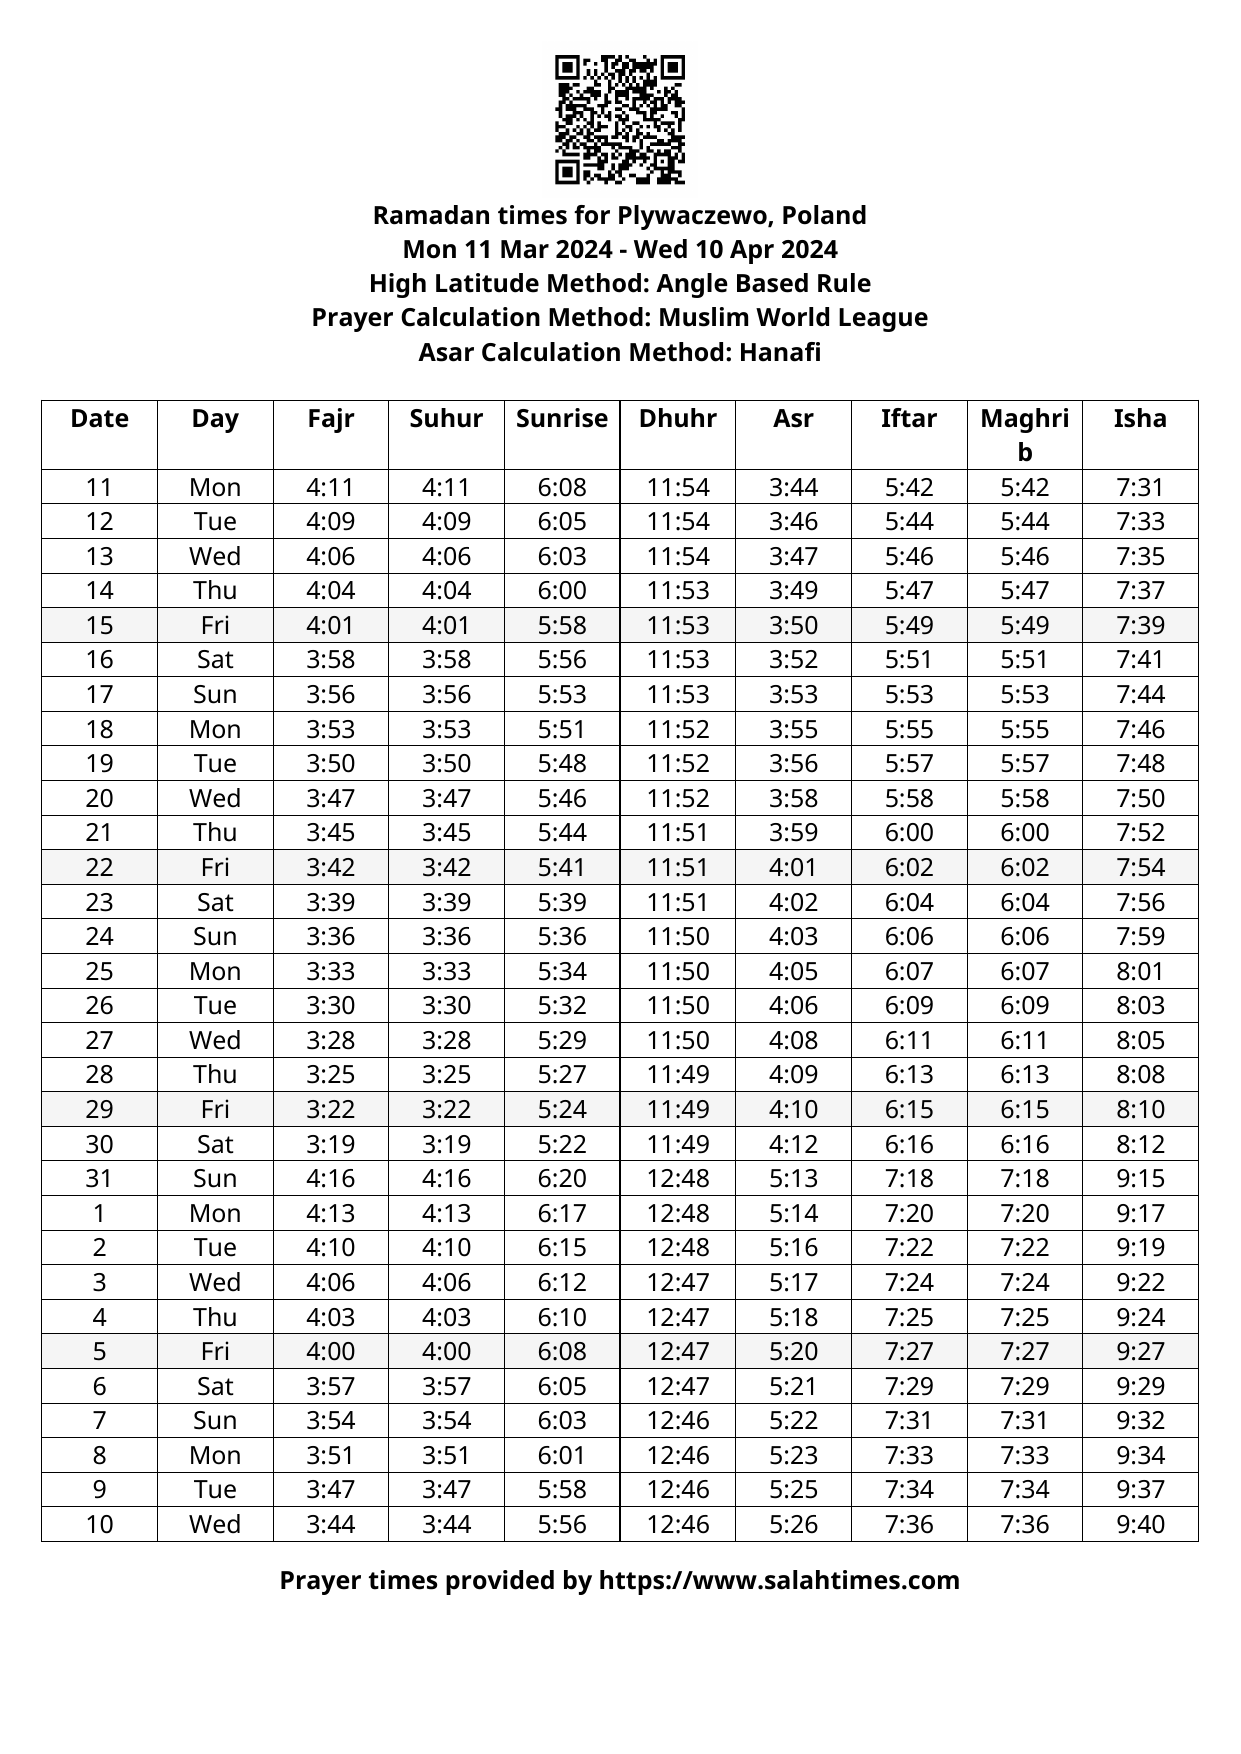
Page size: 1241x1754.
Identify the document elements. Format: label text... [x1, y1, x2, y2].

table_cell 7:50 [1083, 781, 1198, 814]
table_cell 7:44 [1083, 677, 1198, 711]
table_cell 4:05 [736, 954, 851, 987]
text Prayer times provided by https://www.salahtimes.com [42, 1563, 1198, 1597]
table_cell 3:25 [274, 1058, 388, 1091]
table_cell 7:29 [968, 1369, 1082, 1402]
table_cell 3:36 [389, 919, 504, 953]
table_cell 3:53 [274, 712, 388, 745]
table_cell 5:58 [852, 781, 967, 814]
table_cell 6:11 [968, 1023, 1082, 1057]
table_cell 3:36 [274, 919, 388, 953]
table_cell 12:46 [621, 1404, 735, 1437]
table_cell 5:27 [505, 1058, 619, 1091]
table_cell 1 [42, 1196, 157, 1229]
table_header Dhuhr [621, 401, 735, 469]
table_cell 12:48 [621, 1161, 735, 1195]
table_cell 6:04 [852, 885, 967, 918]
table_cell 6:16 [852, 1127, 967, 1160]
table_cell Tue [158, 1231, 273, 1264]
table_cell 4:10 [274, 1231, 388, 1264]
table_cell 3:58 [274, 643, 388, 676]
table_cell 6:13 [968, 1058, 1082, 1091]
table_cell 6:03 [505, 1404, 619, 1437]
table_header Suhur [389, 401, 504, 469]
table_cell 3:50 [736, 608, 851, 642]
table_cell 5:14 [736, 1196, 851, 1229]
table_cell 7:24 [968, 1265, 1082, 1299]
table_cell 3:47 [274, 781, 388, 814]
table_cell 24 [42, 919, 157, 953]
table_cell 3:50 [274, 746, 388, 780]
table_cell 12:46 [621, 1507, 735, 1541]
table_cell 4:11 [274, 470, 388, 503]
table_cell 7:59 [1083, 919, 1198, 953]
table_cell 5:57 [968, 746, 1082, 780]
table_header Date [42, 401, 157, 469]
table_cell 11:50 [621, 954, 735, 987]
table_cell 9:24 [1083, 1300, 1198, 1333]
table_cell 4:06 [389, 1265, 504, 1299]
table_cell 20 [42, 781, 157, 814]
table_cell 19 [42, 746, 157, 780]
table_cell 3:51 [389, 1438, 504, 1472]
table_cell 5:44 [852, 504, 967, 538]
text Prayer Calculation Method: Muslim World League [42, 300, 1198, 334]
table_cell 3:46 [736, 504, 851, 538]
table_cell 7:37 [1083, 574, 1198, 607]
table_cell 5:49 [852, 608, 967, 642]
table_cell 7:18 [852, 1161, 967, 1195]
table_cell 3:44 [389, 1507, 504, 1541]
table_cell Mon [158, 1438, 273, 1472]
table_cell 11:54 [621, 470, 735, 503]
table_cell 3:52 [736, 643, 851, 676]
table_cell 8:03 [1083, 989, 1198, 1022]
table_cell 3:54 [274, 1404, 388, 1437]
table_cell 4:09 [274, 504, 388, 538]
table_cell 6:00 [968, 816, 1082, 849]
table_cell 5:20 [736, 1334, 851, 1368]
table_header Day [158, 401, 273, 469]
table_cell 8:10 [1083, 1092, 1198, 1126]
table_cell 6 [42, 1369, 157, 1402]
table_cell 5:44 [505, 816, 619, 849]
table_cell 11:50 [621, 1023, 735, 1057]
table_header Asr [736, 401, 851, 469]
table_cell 5:58 [505, 1473, 619, 1506]
table_cell 15 [42, 608, 157, 642]
table_cell 7 [42, 1404, 157, 1437]
table_cell 3:47 [274, 1473, 388, 1506]
table_cell 5:26 [736, 1507, 851, 1541]
table_cell 5:48 [505, 746, 619, 780]
table_cell 11:54 [621, 539, 735, 572]
table_cell 7:24 [852, 1265, 967, 1299]
picture [542, 41, 699, 198]
table_cell 4:04 [274, 574, 388, 607]
table_cell 6:02 [852, 850, 967, 884]
table_cell 6:07 [852, 954, 967, 987]
table_cell 7:31 [1083, 470, 1198, 503]
table_cell Wed [158, 1023, 273, 1057]
table_cell 3:45 [389, 816, 504, 849]
table_cell 4:03 [389, 1300, 504, 1333]
table_cell 6:15 [505, 1231, 619, 1264]
table_cell 5:53 [968, 677, 1082, 711]
table_cell Sat [158, 1127, 273, 1160]
table_cell 6:03 [505, 539, 619, 572]
table_cell 25 [42, 954, 157, 987]
table_cell 4:13 [274, 1196, 388, 1229]
table_cell 9:17 [1083, 1196, 1198, 1229]
table_cell 12:46 [621, 1473, 735, 1506]
table_cell 4:13 [389, 1196, 504, 1229]
table_header Isha [1083, 401, 1198, 469]
table_cell 12:47 [621, 1334, 735, 1368]
table_cell 3:44 [736, 470, 851, 503]
table_header Sunrise [505, 401, 619, 469]
table_cell 26 [42, 989, 157, 1022]
table_cell 3:33 [389, 954, 504, 987]
table_cell 5:46 [968, 539, 1082, 572]
table_cell 5:55 [968, 712, 1082, 745]
table_cell 5:46 [505, 781, 619, 814]
table_cell 8:01 [1083, 954, 1198, 987]
table_cell 11:51 [621, 885, 735, 918]
table_cell 3:47 [389, 1473, 504, 1506]
table_cell 6:16 [968, 1127, 1082, 1160]
table_cell 7:34 [852, 1473, 967, 1506]
table_cell 6:06 [852, 919, 967, 953]
table_cell 3:33 [274, 954, 388, 987]
table_cell 7:34 [968, 1473, 1082, 1506]
table_cell 9:29 [1083, 1369, 1198, 1402]
table_cell 9:22 [1083, 1265, 1198, 1299]
table_cell 11:49 [621, 1092, 735, 1126]
table_cell 7:56 [1083, 885, 1198, 918]
table_cell 7:48 [1083, 746, 1198, 780]
table_cell 9:32 [1083, 1404, 1198, 1437]
table_cell 11:53 [621, 677, 735, 711]
table_cell 8:12 [1083, 1127, 1198, 1160]
table_cell 5:56 [505, 1507, 619, 1541]
table_cell 11:50 [621, 989, 735, 1022]
table_cell 5:42 [852, 470, 967, 503]
table_cell 4:04 [389, 574, 504, 607]
table_cell 3:53 [389, 712, 504, 745]
table_cell 7:39 [1083, 608, 1198, 642]
table_cell 7:54 [1083, 850, 1198, 884]
table_cell 5:34 [505, 954, 619, 987]
table_cell 17 [42, 677, 157, 711]
text Mon 11 Mar 2024 - Wed 10 Apr 2024 [42, 232, 1198, 266]
table_cell 6:07 [968, 954, 1082, 987]
table_cell Thu [158, 574, 273, 607]
table_cell Sun [158, 919, 273, 953]
table_cell Fri [158, 850, 273, 884]
table_cell 5:51 [852, 643, 967, 676]
table_cell 5:21 [736, 1369, 851, 1402]
table_cell 4:01 [736, 850, 851, 884]
table_cell 11:52 [621, 712, 735, 745]
table_cell 9:19 [1083, 1231, 1198, 1264]
table_cell Mon [158, 954, 273, 987]
table_cell Wed [158, 1507, 273, 1541]
table_cell 7:29 [852, 1369, 967, 1402]
table_cell 5:58 [968, 781, 1082, 814]
table_cell 3:55 [736, 712, 851, 745]
table_cell 6:04 [968, 885, 1082, 918]
table_cell 27 [42, 1023, 157, 1057]
table_cell 5:29 [505, 1023, 619, 1057]
table_cell Wed [158, 781, 273, 814]
table_cell 7:18 [968, 1161, 1082, 1195]
table_cell 8:08 [1083, 1058, 1198, 1091]
table_cell 3 [42, 1265, 157, 1299]
table_cell 3:47 [389, 781, 504, 814]
table_cell 3:30 [274, 989, 388, 1022]
table_cell 5:18 [736, 1300, 851, 1333]
table_cell 7:22 [852, 1231, 967, 1264]
table_cell Thu [158, 816, 273, 849]
table_cell Wed [158, 539, 273, 572]
table_cell 3:59 [736, 816, 851, 849]
table_cell 31 [42, 1161, 157, 1195]
table_cell 6:01 [505, 1438, 619, 1472]
table_cell 11 [42, 470, 157, 503]
text Asar Calculation Method: Hanafi [42, 334, 1198, 368]
table_cell 3:39 [389, 885, 504, 918]
table_cell 3:39 [274, 885, 388, 918]
table_cell 7:20 [968, 1196, 1082, 1229]
table_cell 12:47 [621, 1300, 735, 1333]
table_cell 14 [42, 574, 157, 607]
table_cell 11:54 [621, 504, 735, 538]
table_cell 4:09 [736, 1058, 851, 1091]
table_cell 6:05 [505, 1369, 619, 1402]
table_header Iftar [852, 401, 967, 469]
table_cell 3:25 [389, 1058, 504, 1091]
table_cell 7:25 [852, 1300, 967, 1333]
table_cell 4:06 [389, 539, 504, 572]
table_cell 29 [42, 1092, 157, 1126]
table_cell 5:22 [736, 1404, 851, 1437]
table_cell 12:46 [621, 1438, 735, 1472]
table_cell 8:05 [1083, 1023, 1198, 1057]
table_cell 5:57 [852, 746, 967, 780]
table_cell 4:06 [274, 539, 388, 572]
table_cell 4:03 [736, 919, 851, 953]
table_cell 5:51 [968, 643, 1082, 676]
table_cell Tue [158, 1473, 273, 1506]
table_cell Thu [158, 1300, 273, 1333]
table_cell 5:23 [736, 1438, 851, 1472]
table_cell 4:12 [736, 1127, 851, 1160]
table_cell 3:57 [389, 1369, 504, 1402]
table_cell 3:28 [274, 1023, 388, 1057]
table_cell 5:47 [968, 574, 1082, 607]
table_cell 4:01 [389, 608, 504, 642]
table_cell 3:19 [274, 1127, 388, 1160]
table_cell Sat [158, 1369, 273, 1402]
table_cell 5:41 [505, 850, 619, 884]
table_cell 11:53 [621, 574, 735, 607]
table_cell 5:44 [968, 504, 1082, 538]
table_cell 4:02 [736, 885, 851, 918]
table_cell 7:36 [968, 1507, 1082, 1541]
table_cell 3:58 [389, 643, 504, 676]
table_cell 6:00 [852, 816, 967, 849]
table_cell Sun [158, 677, 273, 711]
table_cell 6:10 [505, 1300, 619, 1333]
table_cell 5:56 [505, 643, 619, 676]
table_cell 11:51 [621, 850, 735, 884]
table_cell 5 [42, 1334, 157, 1368]
table_cell 7:33 [852, 1438, 967, 1472]
table_cell Tue [158, 746, 273, 780]
table_cell 3:50 [389, 746, 504, 780]
table_cell 6:12 [505, 1265, 619, 1299]
table_cell 3:28 [389, 1023, 504, 1057]
text High Latitude Method: Angle Based Rule [42, 266, 1198, 300]
table_cell 7:52 [1083, 816, 1198, 849]
table_cell 7:25 [968, 1300, 1082, 1333]
table_cell 4:11 [389, 470, 504, 503]
table_cell 3:42 [274, 850, 388, 884]
table_cell 5:16 [736, 1231, 851, 1264]
table_cell 4:06 [274, 1265, 388, 1299]
table_cell 5:25 [736, 1473, 851, 1506]
table_cell 2 [42, 1231, 157, 1264]
table_cell 7:31 [852, 1404, 967, 1437]
table_cell 3:56 [736, 746, 851, 780]
table_cell 3:56 [389, 677, 504, 711]
table_cell 7:36 [852, 1507, 967, 1541]
table_cell 4:00 [389, 1334, 504, 1368]
table_cell 13 [42, 539, 157, 572]
table_cell 21 [42, 816, 157, 849]
table_cell 4:00 [274, 1334, 388, 1368]
table_cell 3:45 [274, 816, 388, 849]
table_cell 23 [42, 885, 157, 918]
table_cell 3:53 [736, 677, 851, 711]
table_cell 9:37 [1083, 1473, 1198, 1506]
table_cell Mon [158, 470, 273, 503]
table_cell Thu [158, 1058, 273, 1091]
table_cell 6:15 [852, 1092, 967, 1126]
table_cell 10 [42, 1507, 157, 1541]
table_cell Mon [158, 1196, 273, 1229]
table_cell 3:30 [389, 989, 504, 1022]
table_cell 3:49 [736, 574, 851, 607]
table_cell 11:53 [621, 643, 735, 676]
table_cell 16 [42, 643, 157, 676]
table_cell Tue [158, 989, 273, 1022]
table_cell 6:09 [852, 989, 967, 1022]
table_cell Sun [158, 1161, 273, 1195]
table_cell 11:49 [621, 1058, 735, 1091]
table_cell 18 [42, 712, 157, 745]
table_cell Fri [158, 1334, 273, 1368]
table_cell 6:00 [505, 574, 619, 607]
table_cell 12:47 [621, 1265, 735, 1299]
table_cell 7:33 [968, 1438, 1082, 1472]
table_cell 6:06 [968, 919, 1082, 953]
table_cell 5:49 [968, 608, 1082, 642]
table_cell 3:19 [389, 1127, 504, 1160]
table_cell 6:15 [968, 1092, 1082, 1126]
text Ramadan times for Plywaczewo, Poland [42, 198, 1198, 232]
table_cell 7:41 [1083, 643, 1198, 676]
table_cell 5:13 [736, 1161, 851, 1195]
table_cell 11:49 [621, 1127, 735, 1160]
table_cell Sat [158, 885, 273, 918]
table_cell 9:34 [1083, 1438, 1198, 1472]
table_cell 28 [42, 1058, 157, 1091]
table_cell 11:52 [621, 781, 735, 814]
table_cell 6:11 [852, 1023, 967, 1057]
table_cell 5:42 [968, 470, 1082, 503]
table_cell 11:52 [621, 746, 735, 780]
table_cell 3:54 [389, 1404, 504, 1437]
table_cell 6:13 [852, 1058, 967, 1091]
table_cell 4:01 [274, 608, 388, 642]
table_cell 7:35 [1083, 539, 1198, 572]
table_cell 12:48 [621, 1196, 735, 1229]
table_cell 5:36 [505, 919, 619, 953]
table_cell 12:47 [621, 1369, 735, 1402]
table_cell 9:15 [1083, 1161, 1198, 1195]
table_cell 5:22 [505, 1127, 619, 1160]
table_cell 4:16 [389, 1161, 504, 1195]
table_cell 4:10 [389, 1231, 504, 1264]
table_cell 6:08 [505, 1334, 619, 1368]
table_header Fajr [274, 401, 388, 469]
table_cell Wed [158, 1265, 273, 1299]
table_cell Sat [158, 643, 273, 676]
table_cell 4:09 [389, 504, 504, 538]
table_cell 3:42 [389, 850, 504, 884]
table_cell 3:47 [736, 539, 851, 572]
table_cell 5:55 [852, 712, 967, 745]
table_cell 6:02 [968, 850, 1082, 884]
table_cell 5:53 [852, 677, 967, 711]
table_cell 12 [42, 504, 157, 538]
table_cell 3:22 [389, 1092, 504, 1126]
table_cell 5:46 [852, 539, 967, 572]
table_cell 9:27 [1083, 1334, 1198, 1368]
table_cell 5:17 [736, 1265, 851, 1299]
table_cell 6:08 [505, 470, 619, 503]
table_cell 7:22 [968, 1231, 1082, 1264]
table_cell 30 [42, 1127, 157, 1160]
table_cell Fri [158, 1092, 273, 1126]
table_cell 8 [42, 1438, 157, 1472]
table_cell 3:56 [274, 677, 388, 711]
table_cell 5:47 [852, 574, 967, 607]
table_cell 11:50 [621, 919, 735, 953]
table_cell 6:09 [968, 989, 1082, 1022]
table_cell 6:05 [505, 504, 619, 538]
table_cell 4:10 [736, 1092, 851, 1126]
table_cell 3:51 [274, 1438, 388, 1472]
table_cell Sun [158, 1404, 273, 1437]
table_cell 4:06 [736, 989, 851, 1022]
table_cell 5:32 [505, 989, 619, 1022]
table_cell 4:08 [736, 1023, 851, 1057]
table_header Maghrib [968, 401, 1082, 469]
table_cell 4:03 [274, 1300, 388, 1333]
table_cell 7:27 [852, 1334, 967, 1368]
table_cell 3:57 [274, 1369, 388, 1402]
table_cell 5:58 [505, 608, 619, 642]
table_cell 11:51 [621, 816, 735, 849]
table_cell 9:40 [1083, 1507, 1198, 1541]
table_cell 11:53 [621, 608, 735, 642]
table_cell 7:27 [968, 1334, 1082, 1368]
table_cell Mon [158, 712, 273, 745]
table_cell 22 [42, 850, 157, 884]
table_cell 5:53 [505, 677, 619, 711]
table_cell 3:22 [274, 1092, 388, 1126]
table_cell Fri [158, 608, 273, 642]
table_cell 3:58 [736, 781, 851, 814]
table_cell 7:31 [968, 1404, 1082, 1437]
table_cell 5:24 [505, 1092, 619, 1126]
table_cell 4:16 [274, 1161, 388, 1195]
table_cell 12:48 [621, 1231, 735, 1264]
table_cell 7:20 [852, 1196, 967, 1229]
table_cell Tue [158, 504, 273, 538]
table_cell 4 [42, 1300, 157, 1333]
table_cell 7:33 [1083, 504, 1198, 538]
table_cell 9 [42, 1473, 157, 1506]
table_cell 7:46 [1083, 712, 1198, 745]
table_cell 6:20 [505, 1161, 619, 1195]
table_cell 5:39 [505, 885, 619, 918]
table_cell 5:51 [505, 712, 619, 745]
table_cell 3:44 [274, 1507, 388, 1541]
table_cell 6:17 [505, 1196, 619, 1229]
